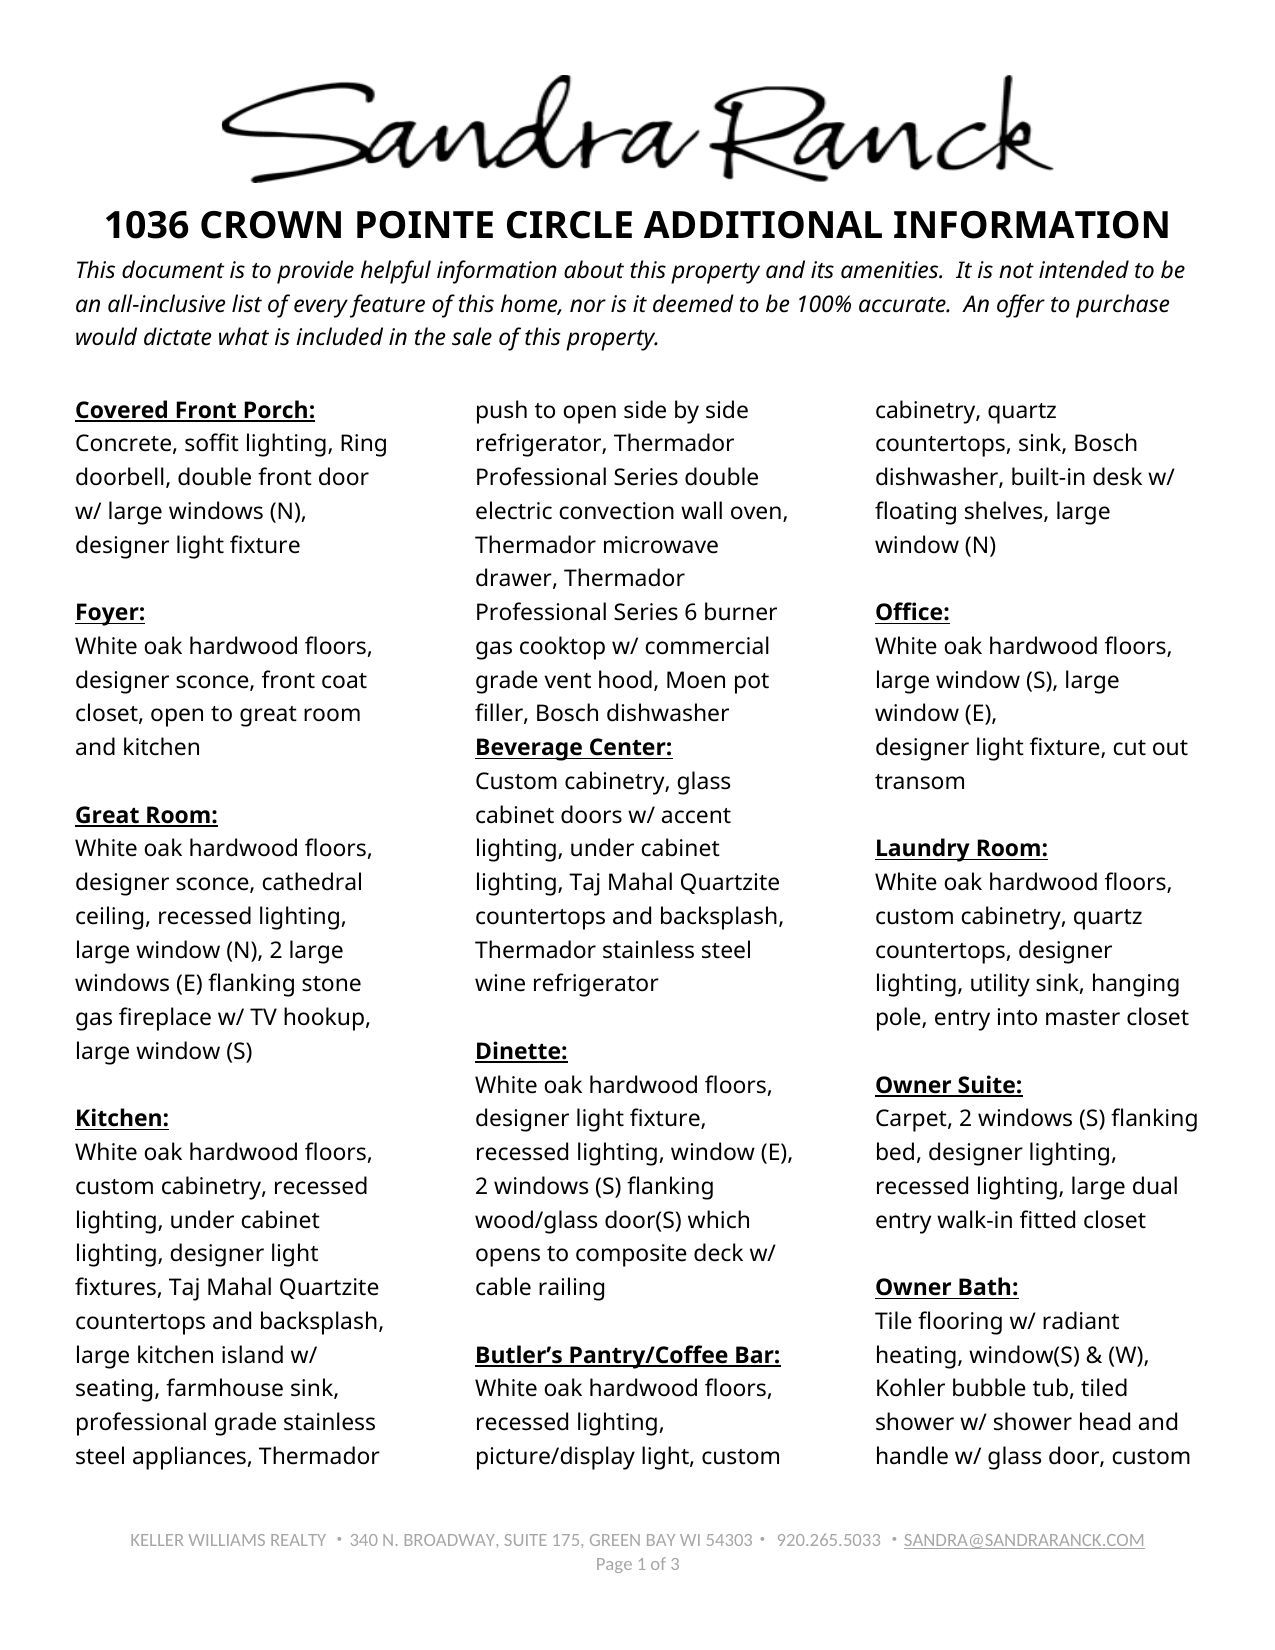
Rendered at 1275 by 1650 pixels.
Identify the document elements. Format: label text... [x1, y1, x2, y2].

text Owner Suite: [875, 1068, 1200, 1100]
text Custom cabinetry, glass cabinet doors w/ accent lighting, under cabinet lighting, Taj Mahal Quartzite countertops and backsplash, Thermador stainless steel wine refrigerator [475, 765, 800, 998]
text White oak hardwood floors, large window (S), large window (E), [875, 630, 1200, 728]
text Foyer: [75, 596, 400, 627]
text Carpet, 2 windows (S) flanking bed, designer lighting, recessed lighting, large dual entry walk-in fitted closet [875, 1102, 1200, 1235]
text Laundry Room: [875, 832, 1200, 863]
text Kitchen: [75, 1102, 400, 1133]
text White oak hardwood floors, custom cabinetry, recessed lighting, under cabinet lighting, designer light fixtures, Taj Mahal Quartzite countertops and backsplash, large kitchen island w/ seating, farmhouse sink, professional grade stainless steel appliances, Thermador push to open side by side refrigerator, Thermador Professional Series double electric convection wall oven, Thermador microwave drawer, Thermador Professional Series 6 burner gas cooktop w/ commercial grade vent hood, Moen pot filler, Bosch dishwasher [475, 393, 800, 728]
text Office: [875, 596, 1200, 627]
text Covered Front Porch: [75, 393, 400, 425]
text designer light fixture, cut out transom [875, 731, 1200, 796]
text Great Room: [75, 798, 400, 830]
text Concrete, soffit lighting, Ring doorbell, double front door w/ large windows (N), designer light fixture [75, 427, 400, 560]
text White oak hardwood floors, custom cabinetry, recessed lighting, under cabinet lighting, designer light fixtures, Taj Mahal Quartzite countertops and backsplash, large kitchen island w/ seating, farmhouse sink, professional grade stainless steel appliances, Thermador push to open side by side refrigerator, Thermador Professional Series double electric convection wall oven, Thermador microwave drawer, Thermador Professional Series 6 burner gas cooktop w/ commercial grade vent hood, Moen pot filler, Bosch dishwasher [75, 1136, 400, 1471]
text Butler’s Pantry/Coffee Bar: [475, 1338, 800, 1370]
text White oak hardwood floors, custom cabinetry, quartz countertops, designer lighting, utility sink, hanging pole, entry into master closet [875, 866, 1200, 1032]
text White oak hardwood floors, designer sconce, cathedral ceiling, recessed lighting, large window (N), 2 large windows (E) flanking stone gas fireplace w/ TV hookup, large window (S) [75, 832, 400, 1066]
text White oak hardwood floors, recessed lighting, picture/display light, custom cabinetry, quartz countertops, sink, Bosch dishwasher, built-in desk w/ floating shelves, large window (N) [875, 393, 1200, 560]
picture [221, 75, 1054, 183]
text Dinette: [475, 1035, 800, 1066]
text White oak hardwood floors, recessed lighting, picture/display light, custom cabinetry, quartz countertops, sink, Bosch dishwasher, built-in desk w/ floating shelves, large window (N) [475, 1372, 800, 1471]
text Owner Bath: [875, 1271, 1200, 1302]
text This document is to provide helpful information about this property and its amenities. It is not intended to be an all-inclusive list of every feature of this home, nor is it deemed to be 100% accurate. An offer to purchase would dictate what is included in the sale of this property. [75, 254, 1200, 353]
text Beverage Center: [475, 731, 800, 762]
text 1036 CROWN POINTE CIRCLE ADDITIONAL INFORMATION [75, 199, 1200, 250]
text White oak hardwood floors, designer light fixture, recessed lighting, window (E), 2 windows (S) flanking wood/glass door(S) which opens to composite deck w/ cable railing [475, 1068, 800, 1302]
text White oak hardwood floors, designer sconce, front coat closet, open to great room and kitchen [75, 630, 400, 762]
